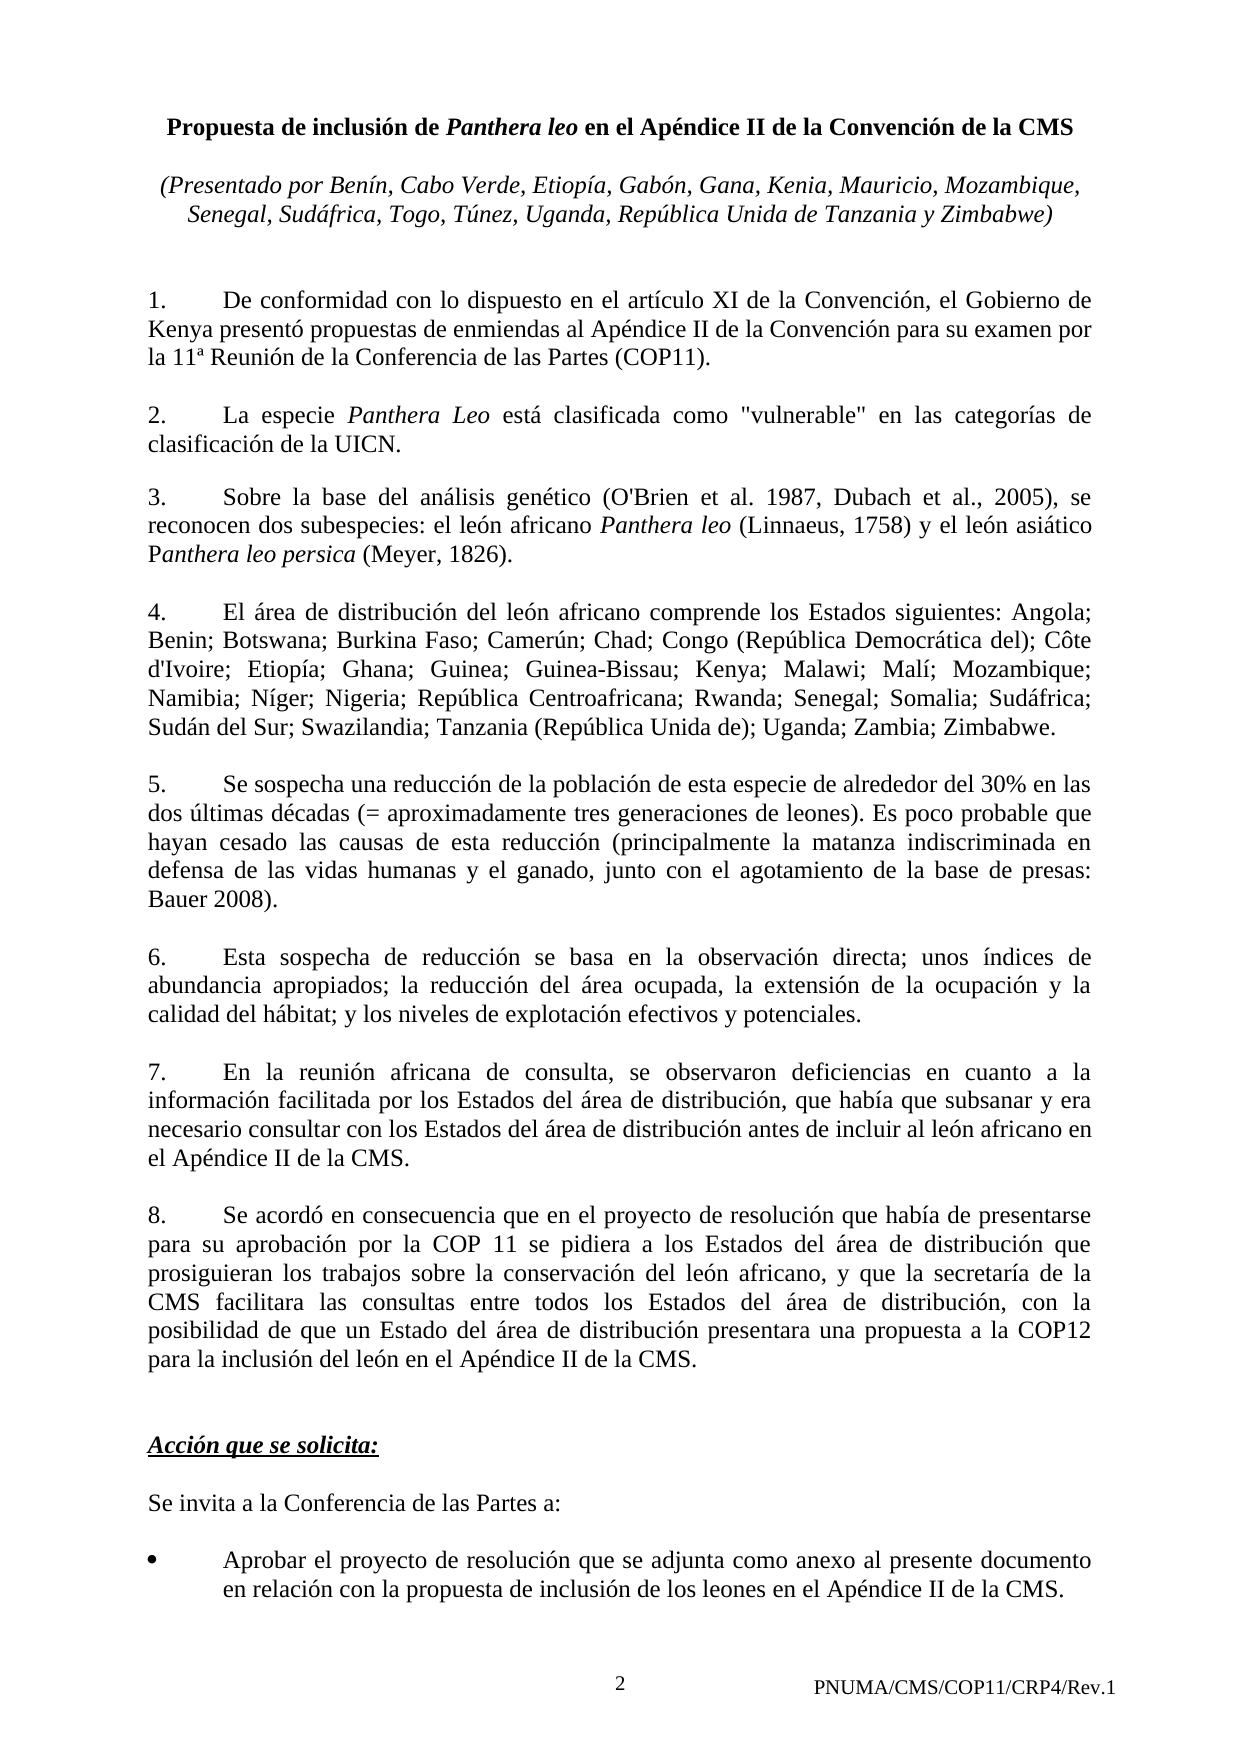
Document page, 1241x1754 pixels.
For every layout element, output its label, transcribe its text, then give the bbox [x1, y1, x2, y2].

text (Presentado por Benín, Cabo Verde, Etiopía, Gabón, Gana, Kenia, Mauricio, Mozambique, Senegal, Sudáfrica, Togo, Túnez, Uganda, República Unida de Tanzania y Zimbabwe) [148, 170, 1092, 227]
text Se invita a la Conferencia de las Partes a: [148, 1488, 1092, 1517]
list De conformidad con lo dispuesto en el artículo XI de la Convención, el Gobierno de Kenya presentó propuestas de enmiendas al Apéndice II de la Convención para su examen por la 11ª Reunión de la Conferencia de las Partes (COP11). [148, 285, 1092, 371]
list La especie Panthera Leo está clasificada como "vulnerable" en las categorías de clasificación de la UICN. [148, 400, 1092, 457]
list Se sospecha una reducción de la población de esta especie de alrededor del 30% en las dos últimas décadas (= aproximadamente tres generaciones de leones). Es poco probable que hayan cesado las causas de esta reducción (principalmente la matanza indiscriminada en defensa de las vidas humanas y el ganado, junto con el agotamiento de la base de presas: Bauer 2008). [148, 769, 1092, 913]
list El área de distribución del león africano comprende los Estados siguientes: Angola; Benin; Botswana; Burkina Faso; Camerún; Chad; Congo (República Democrática del); Côte d'Ivoire; Etiopía; Ghana; Guinea; Guinea-Bissau; Kenya; Malawi; Malí; Mozambique; Namibia; Níger; Nigeria; República Centroafricana; Rwanda; Senegal; Somalia; Sudáfrica; Sudán del Sur; Swazilandia; Tanzania (República Unida de); Uganda; Zambia; Zimbabwe. [148, 597, 1092, 740]
list En la reunión africana de consulta, se observaron deficiencias en cuanto a la información facilitada por los Estados del área de distribución, que había que subsanar y era necesario consultar con los Estados del área de distribución antes de incluir al león africano en el Apéndice II de la CMS. [148, 1057, 1092, 1172]
list Sobre la base del análisis genético (O'Brien et al. 1987, Dubach et al., 2005), se reconocen dos subespecies: el león africano Panthera leo (Linnaeus, 1758) y el león asiático Panthera leo persica (Meyer, 1826). [148, 482, 1092, 568]
text Acción que se solicita: [148, 1430, 1092, 1459]
list Se acordó en consecuencia que en el proyecto de resolución que había de presentarse para su aprobación por la COP 11 se pidiera a los Estados del área de distribución que prosiguieran los trabajos sobre la conservación del león africano, y que la secretaría de la CMS facilitara las consultas entre todos los Estados del área de distribución, con la posibilidad de que un Estado del área de distribución presentara una propuesta a la COP12 para la inclusión del león en el Apéndice II de la CMS. [148, 1200, 1092, 1373]
list Aprobar el proyecto de resolución que se adjunta como anexo al presente documento en relación con la propuesta de inclusión de los leones en el Apéndice II de la CMS. [148, 1545, 1092, 1603]
text Propuesta de inclusión de Panthera leo en el Apéndice II de la Convención de la CMS [148, 112, 1092, 141]
list Esta sospecha de reducción se basa en la observación directa; unos índices de abundancia apropiados; la reducción del área ocupada, la extensión de la ocupación y la calidad del hábitat; y los niveles de explotación efectivos y potenciales. [148, 942, 1092, 1028]
